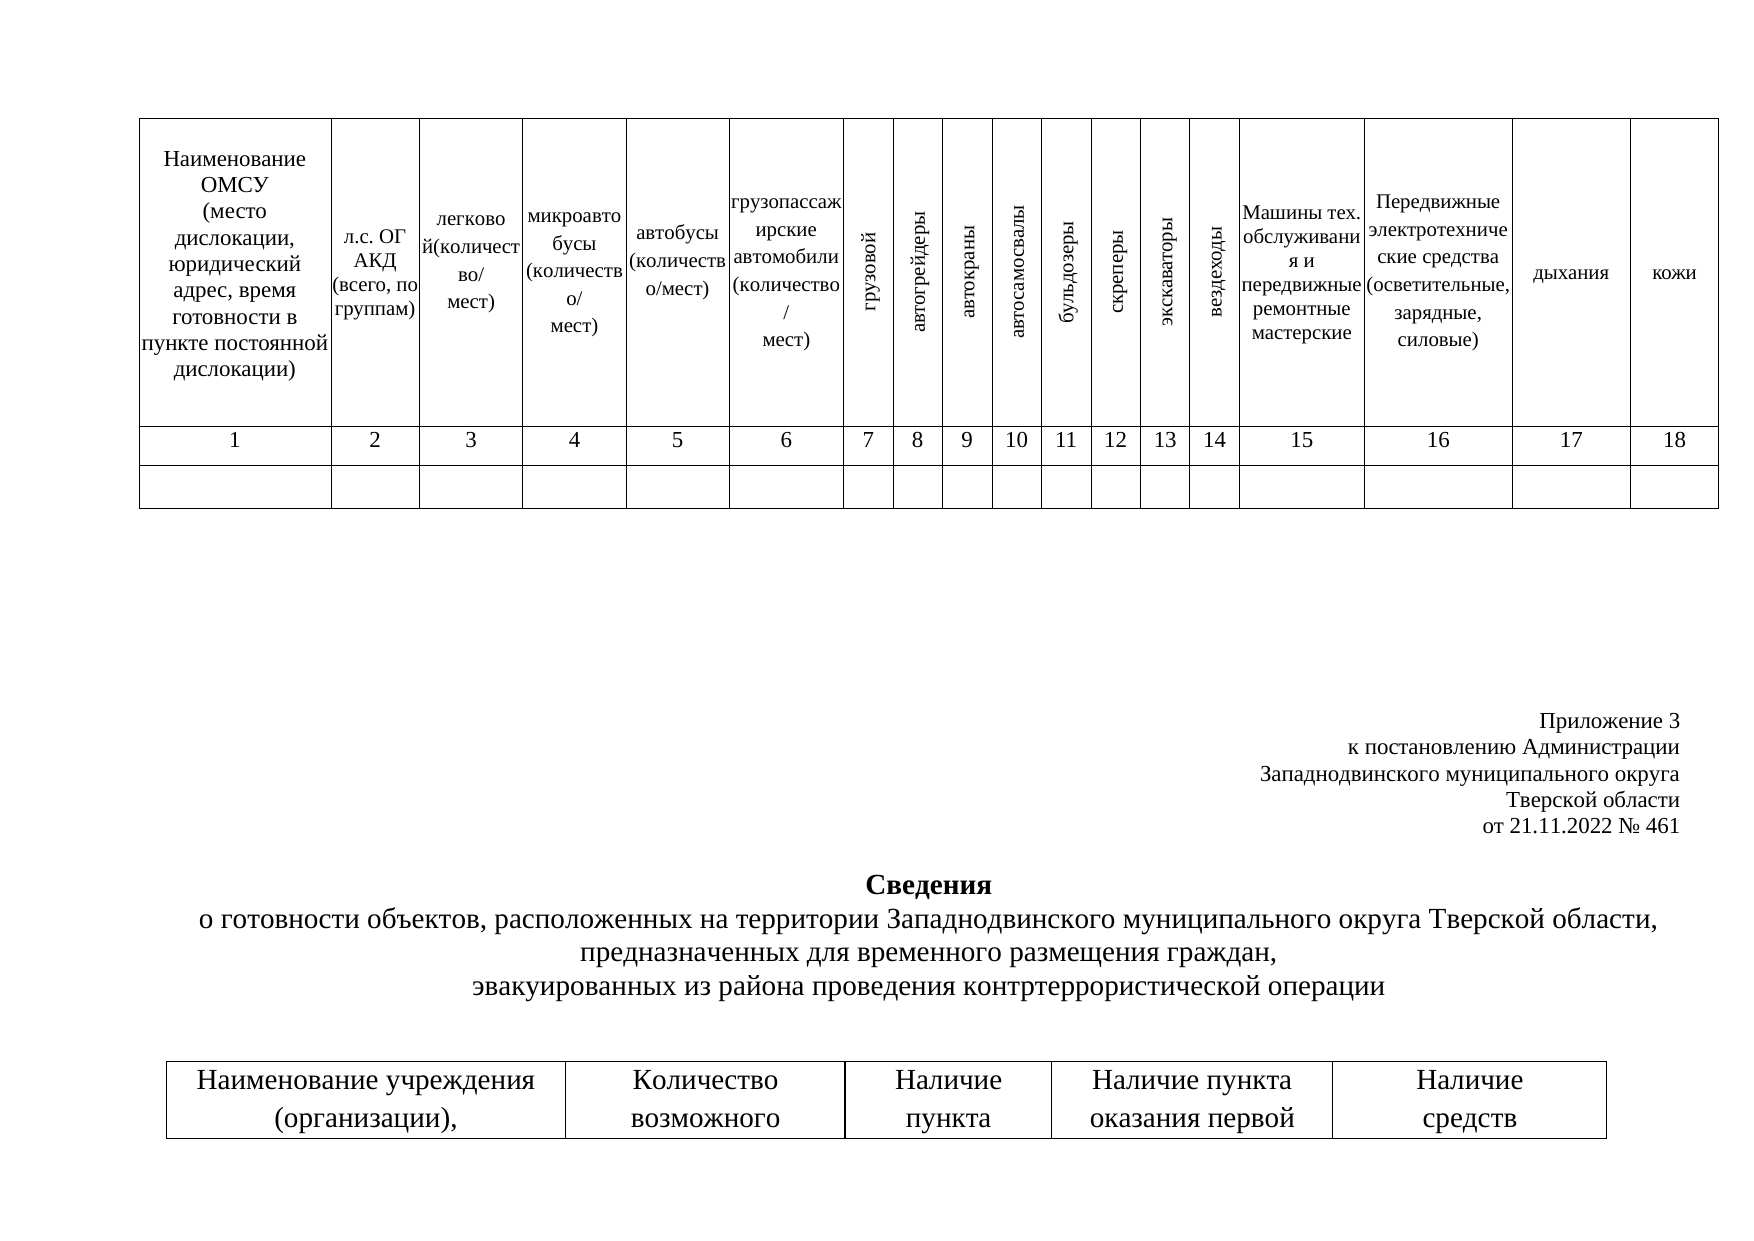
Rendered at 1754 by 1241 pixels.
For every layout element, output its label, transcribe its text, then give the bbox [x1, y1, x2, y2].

table_cell 14 [1190, 427, 1239, 465]
table_cell [894, 466, 942, 508]
table_cell грузовой [844, 119, 893, 426]
table_cell 5 [627, 427, 729, 465]
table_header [140, 119, 331, 426]
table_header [566, 1062, 844, 1138]
table_cell 18 [1631, 427, 1718, 465]
text Тверской области [177, 786, 1680, 812]
table_cell [140, 466, 331, 508]
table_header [1333, 1062, 1606, 1138]
table_cell [1365, 466, 1512, 508]
table_cell автосамосвалы [993, 119, 1041, 426]
table_cell бульдозеры [1042, 119, 1091, 426]
table_cell дыхания [1513, 119, 1630, 426]
table_cell [1141, 466, 1189, 508]
table_cell [1240, 466, 1364, 508]
table_cell Передвижные электротехнические средства (осветительные, зарядные, силовые) [1365, 119, 1512, 426]
table_cell [420, 466, 522, 508]
text от 21.11.2022 № 461 [177, 812, 1680, 839]
table_cell 13 [1141, 427, 1189, 465]
table_cell 1 [140, 427, 331, 465]
table_cell [1631, 466, 1718, 508]
text эвакуированных из района проведения контртеррористической операции [177, 968, 1680, 1002]
table_cell [844, 466, 893, 508]
table_cell 16 [1365, 427, 1512, 465]
table_cell 8 [894, 427, 942, 465]
table_cell [1513, 466, 1630, 508]
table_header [846, 1062, 1051, 1138]
table_cell экскаваторы [1141, 119, 1189, 426]
table_cell 3 [420, 427, 522, 465]
table_cell [332, 466, 419, 508]
table_cell вездеходы [1190, 119, 1239, 426]
table_cell [1190, 466, 1239, 508]
table_cell [730, 466, 843, 508]
table_cell автогрейдеры [894, 119, 942, 426]
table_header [167, 1062, 565, 1138]
text Приложение 3 [177, 707, 1680, 733]
text о готовности объектов, расположенных на территории Западнодвинского муниципального округа Тверской области, [177, 901, 1680, 934]
table_cell 4 [523, 427, 626, 465]
text предназначенных для временного размещения граждан, [177, 934, 1680, 968]
table_cell 6 [730, 427, 843, 465]
table_cell 15 [1240, 427, 1364, 465]
table_cell [993, 466, 1041, 508]
table_cell [1092, 466, 1140, 508]
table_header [332, 119, 419, 426]
text к постановлению Администрации [177, 733, 1680, 759]
table_cell легковой(количество/ мест) [420, 119, 522, 426]
table_cell 12 [1092, 427, 1140, 465]
table_cell [943, 466, 992, 508]
table_cell кожи [1631, 119, 1718, 426]
table_cell Машины тех. обслуживания и передвижные ремонтные мастерские [1240, 119, 1364, 426]
text Сведения [177, 867, 1680, 901]
table_cell [627, 466, 729, 508]
table_cell [1042, 466, 1091, 508]
table_cell 10 [993, 427, 1041, 465]
table_cell 2 [332, 427, 419, 465]
table_cell 7 [844, 427, 893, 465]
table_cell 9 [943, 427, 992, 465]
table_cell автокраны [943, 119, 992, 426]
table_cell 11 [1042, 427, 1091, 465]
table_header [1052, 1062, 1332, 1138]
table_cell грузопассажирские автомобили (количество/ мест) [730, 119, 843, 426]
table_cell автобусы (количество/мест) [627, 119, 729, 426]
text Западнодвинского муниципального округа [177, 759, 1680, 786]
table_cell 17 [1513, 427, 1630, 465]
table_cell скреперы [1092, 119, 1140, 426]
table_cell [523, 466, 626, 508]
table_cell микроавтобусы (количество/ мест) [523, 119, 626, 426]
